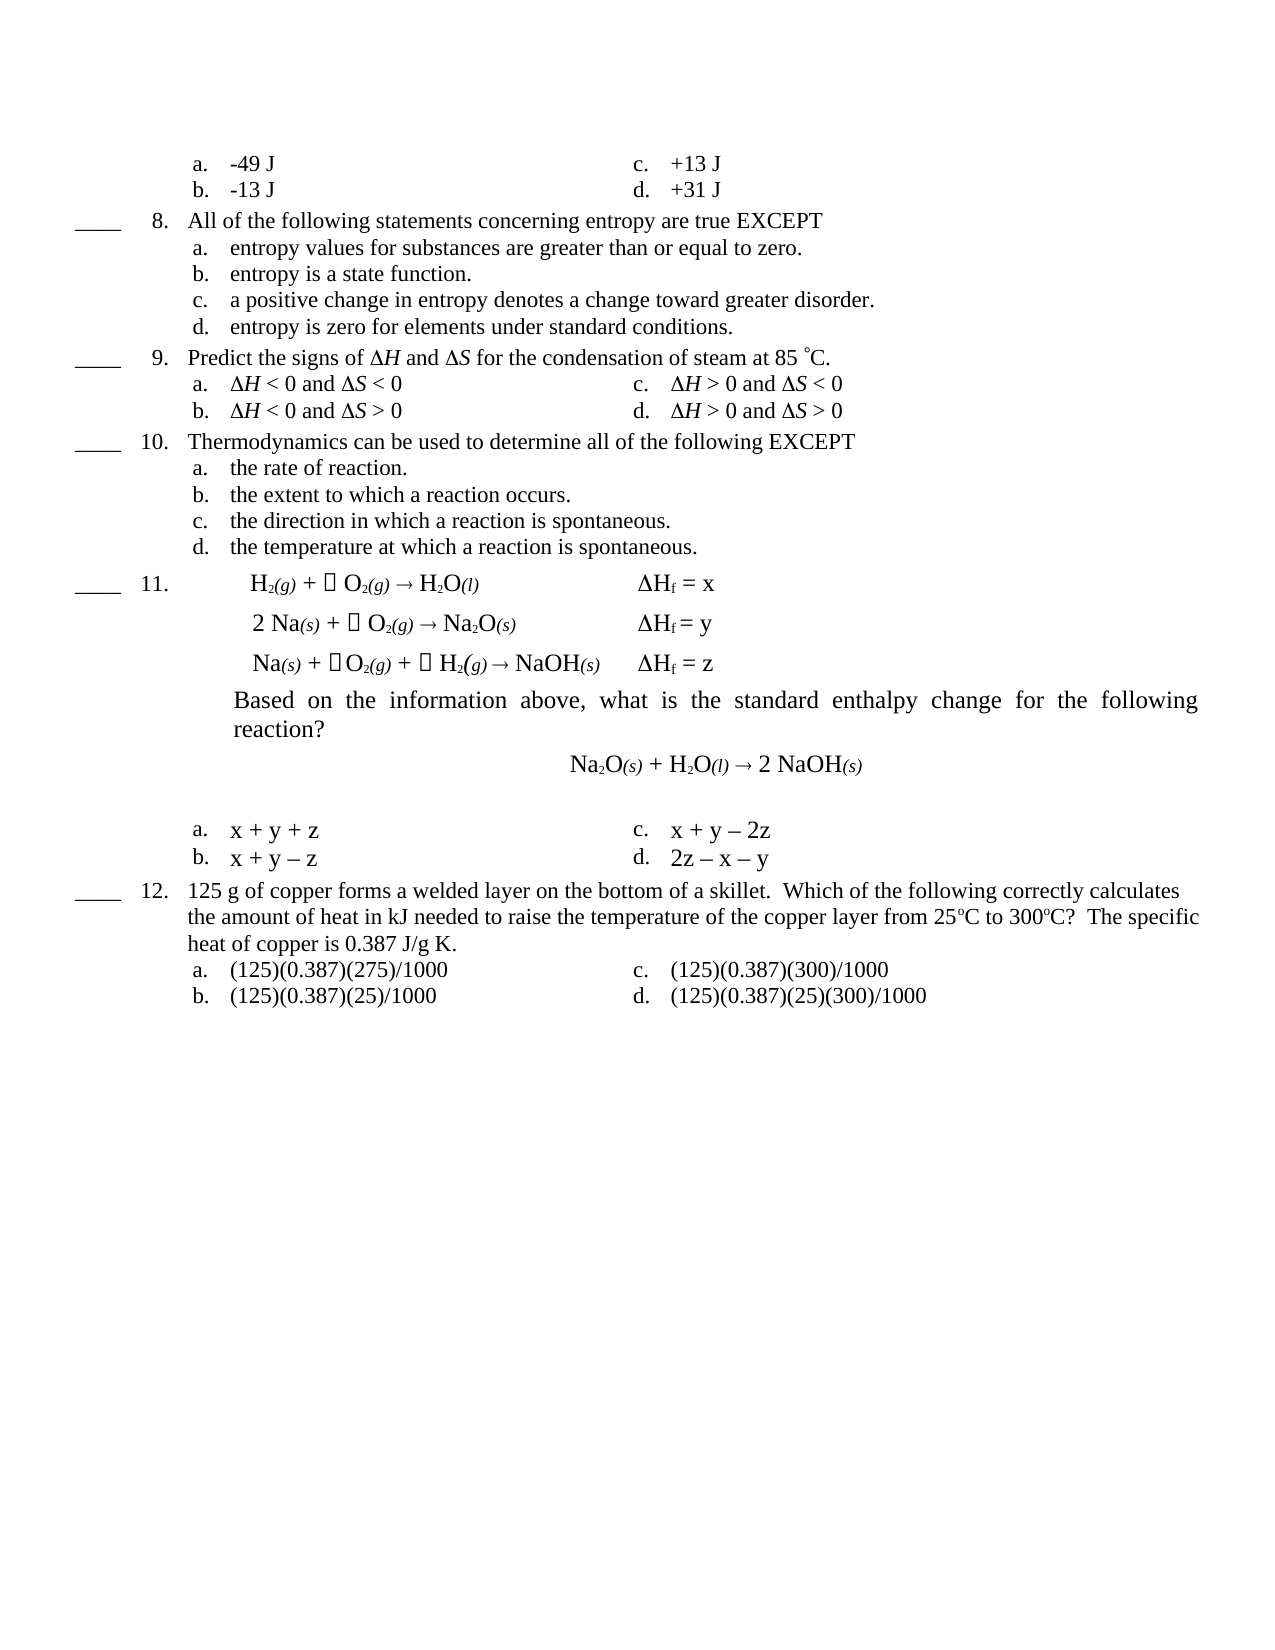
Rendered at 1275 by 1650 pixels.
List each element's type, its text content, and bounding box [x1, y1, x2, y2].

table_cell b. [188, 844, 225, 872]
table_header (125)(0.387)(300)/1000 [666, 956, 1069, 982]
table_header entropy values for substances are greater than or equal to zero. [225, 234, 1069, 260]
table_cell entropy is zero for elements under standard conditions. [225, 313, 1069, 339]
text Na(s) +  O2(g) +  H2(g)  NaOH(s) Hf = z [187, 645, 1200, 679]
table_header c. [628, 370, 666, 397]
table_cell d. [628, 983, 666, 1009]
table_header H > 0 and S < 0 [666, 370, 1069, 397]
table_cell the extent to which a reaction occurs. [225, 481, 1069, 507]
table_cell a positive change in entropy denotes a change toward greater disorder. [225, 287, 1069, 313]
table_cell H < 0 and S > 0 [225, 397, 628, 423]
table_cell entropy is a state function. [225, 260, 1069, 287]
table_cell the temperature at which a reaction is spontaneous. [225, 533, 1069, 560]
table_cell d. [188, 313, 225, 339]
table_cell the direction in which a reaction is spontaneous. [225, 507, 1069, 533]
table_header the rate of reaction. [225, 454, 1069, 481]
table_cell (125)(0.387)(25)(300)/1000 [666, 983, 1069, 1009]
table_cell d. [628, 176, 666, 203]
table_cell d. [628, 397, 666, 423]
table_header a. [188, 956, 225, 982]
table_header x + y + z [225, 815, 628, 843]
table_cell c. [188, 507, 225, 533]
table_cell b. [188, 260, 225, 287]
text ____ 11. H2(g) +  O2(g)  H2O(l) Hf = x [75, 564, 1200, 598]
table_cell d. [188, 533, 225, 560]
table_cell x + y – z [225, 844, 628, 872]
table_header (125)(0.387)(275)/1000 [225, 956, 628, 982]
table_cell b. [188, 176, 225, 203]
table_header a. [188, 150, 225, 176]
text Based on the information above, what is the standard enthalpy change for the following reaction? [187, 685, 1200, 743]
table_header -49 J [225, 150, 628, 176]
table_header x + y – 2z [666, 815, 1069, 843]
table_cell (125)(0.387)(25)/1000 [225, 983, 628, 1009]
table_header c. [628, 815, 666, 843]
table_header a. [188, 234, 225, 260]
table_cell b. [188, 397, 225, 423]
table_cell b. [188, 983, 225, 1009]
table_header a. [188, 815, 225, 843]
table_header a. [188, 454, 225, 481]
table_cell -13 J [225, 176, 628, 203]
table_cell H > 0 and S > 0 [666, 397, 1069, 423]
text 2 Na(s) +  O2(g)  Na2O(s) Hf = y [187, 605, 1200, 639]
text Na2O(s) + H2O(l)  2 NaOH(s) [187, 749, 1200, 778]
table_header c. [628, 150, 666, 176]
text ____ 12. 125 g of copper forms a welded layer on the bottom of a skillet. Which of the following correctly calculates the amount of heat in kJ needed to raise the temperature of the copper layer from 25oC to 300oC? The specific heat of copper is 0.387 J/g K. [75, 877, 1200, 956]
text ____ 8. All of the following statements concerning entropy are true EXCEPT [75, 207, 1200, 234]
table_cell c. [188, 287, 225, 313]
text ____ 10. Thermodynamics can be used to determine all of the following EXCEPT [75, 428, 1200, 454]
table_header H < 0 and S < 0 [225, 370, 628, 397]
table_cell d. [628, 844, 666, 872]
table_header +13 J [666, 150, 1069, 176]
table_cell 2z – x – y [666, 844, 1069, 872]
table_cell +31 J [666, 176, 1069, 203]
table_header a. [188, 370, 225, 397]
table_cell b. [188, 481, 225, 507]
table_header c. [628, 956, 666, 982]
text ____ 9. Predict the signs of H and S for the condensation of steam at 85 C. [75, 344, 1200, 370]
